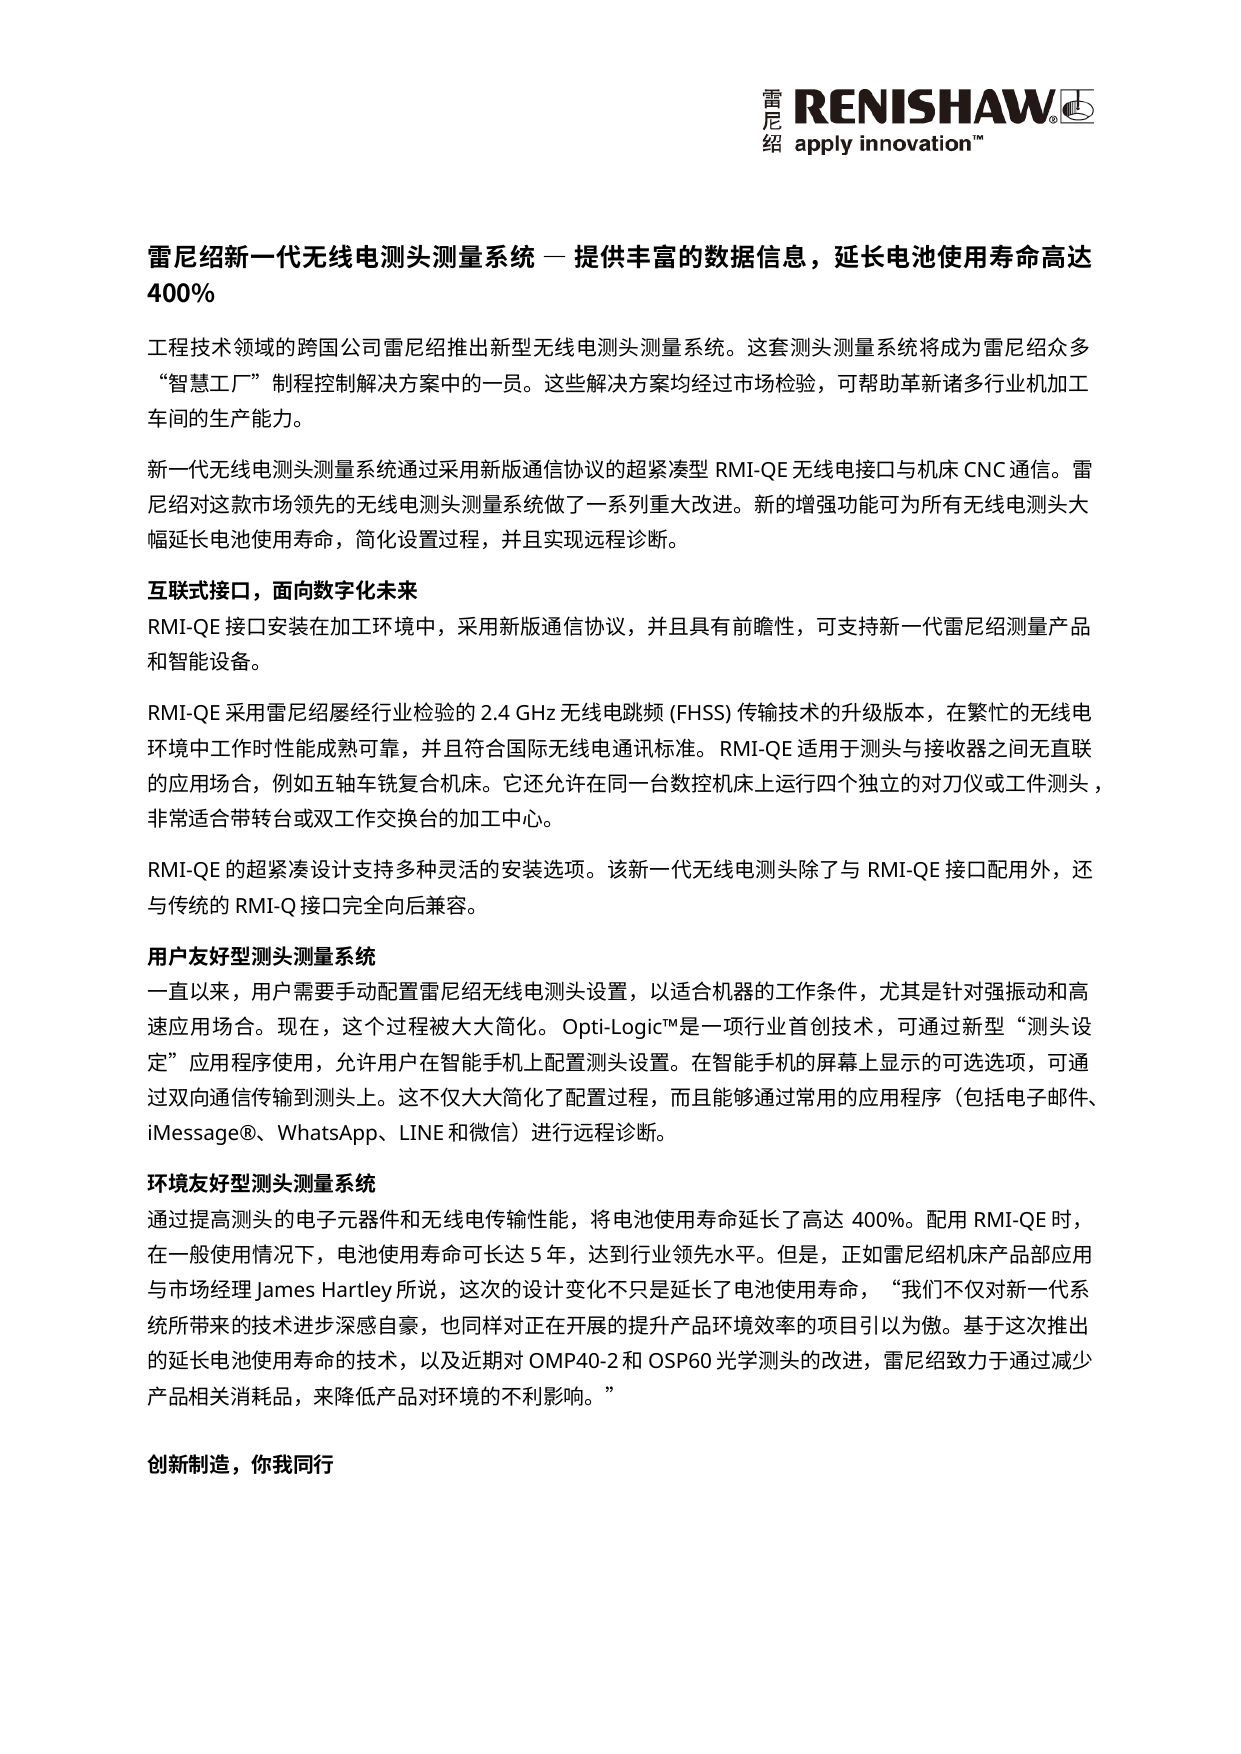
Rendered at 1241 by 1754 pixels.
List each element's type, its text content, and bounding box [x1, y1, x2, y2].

text 新一代无线电测头测量系统通过采用新版通信协议的超紧凑型RMI-QE无线电接口与机床CNC通信。雷尼绍对这款市场领先的无线电测头测量系统做了一系列重大改进。新的增强功能可为所有无线电测头大幅延长电池使用寿命，简化设置过程，并且实现远程诊断。 [147, 453, 1093, 554]
text 雷尼绍新一代无线电测头测量系统 — 提供丰富的数据信息，延长电池使用寿命高达 400% [147, 238, 1093, 310]
text 环境友好型测头测量系统 [147, 1168, 1093, 1198]
text 互联式接口，面向数字化未来 [147, 575, 1093, 605]
picture [762, 89, 1094, 155]
text RMI-QE接口安装在加工环境中，采用新版通信协议，并且具有前瞻性，可支持新一代雷尼绍测量产品和智能设备。 [147, 610, 1093, 676]
text 创新制造，你我同行 [147, 1448, 1093, 1479]
text 工程技术领域的跨国公司雷尼绍推出新型无线电测头测量系统。这套测头测量系统将成为雷尼绍众多“智慧工厂”制程控制解决方案中的一员。这些解决方案均经过市场检验，可帮助革新诸多行业机加工车间的生产能力。 [147, 331, 1093, 432]
text RMI-QE采用雷尼绍屡经行业检验的2.4 GHz无线电跳频 (FHSS) 传输技术的升级版本，在繁忙的无线电环境中工作时性能成熟可靠，并且符合国际无线电通讯标准。RMI-QE适用于测头与接收器之间无直联的应用场合，例如五轴车铣复合机床。它还允许在同一台数控机床上运行四个独立的对刀仪或工件测头，非常适合带转台或双工作交换台的加工中心。 [147, 696, 1093, 833]
text 一直以来，用户需要手动配置雷尼绍无线电测头设置，以适合机器的工作条件，尤其是针对强振动和高速应用场合。现在，这个过程被大大简化。Opti-Logic™是一项行业首创技术，可通过新型“测头设定”应用程序使用，允许用户在智能手机上配置测头设置。在智能手机的屏幕上显示的可选选项，可通过双向通信传输到测头上。这不仅大大简化了配置过程，而且能够通过常用的应用程序（包括电子邮件、 iMessage®、WhatsApp、LINE和微信）进行远程诊断。 [147, 975, 1093, 1147]
text 通过提高测头的电子元器件和无线电传输性能，将电池使用寿命延长了高达400%。配用RMI-QE时，在一般使用情况下，电池使用寿命可长达5年，达到行业领先水平。但是，正如雷尼绍机床产品部应用与市场经理James Hartley所说，这次的设计变化不只是延长了电池使用寿命，“我们不仅对新一代系统所带来的技术进步深感自豪，也同样对正在开展的提升产品环境效率的项目引以为傲。基于这次推出的延长电池使用寿命的技术，以及近期对OMP40-2和OSP60光学测头的改进，雷尼绍致力于通过减少产品相关消耗品，来降低产品对环境的不利影响。” [147, 1203, 1093, 1410]
text RMI-QE的超紧凑设计支持多种灵活的安装选项。该新一代无线电测头除了与RMI-QE接口配用外，还与传统的RMI-Q接口完全向后兼容。 [147, 853, 1093, 919]
text 用户友好型测头测量系统 [147, 940, 1093, 970]
